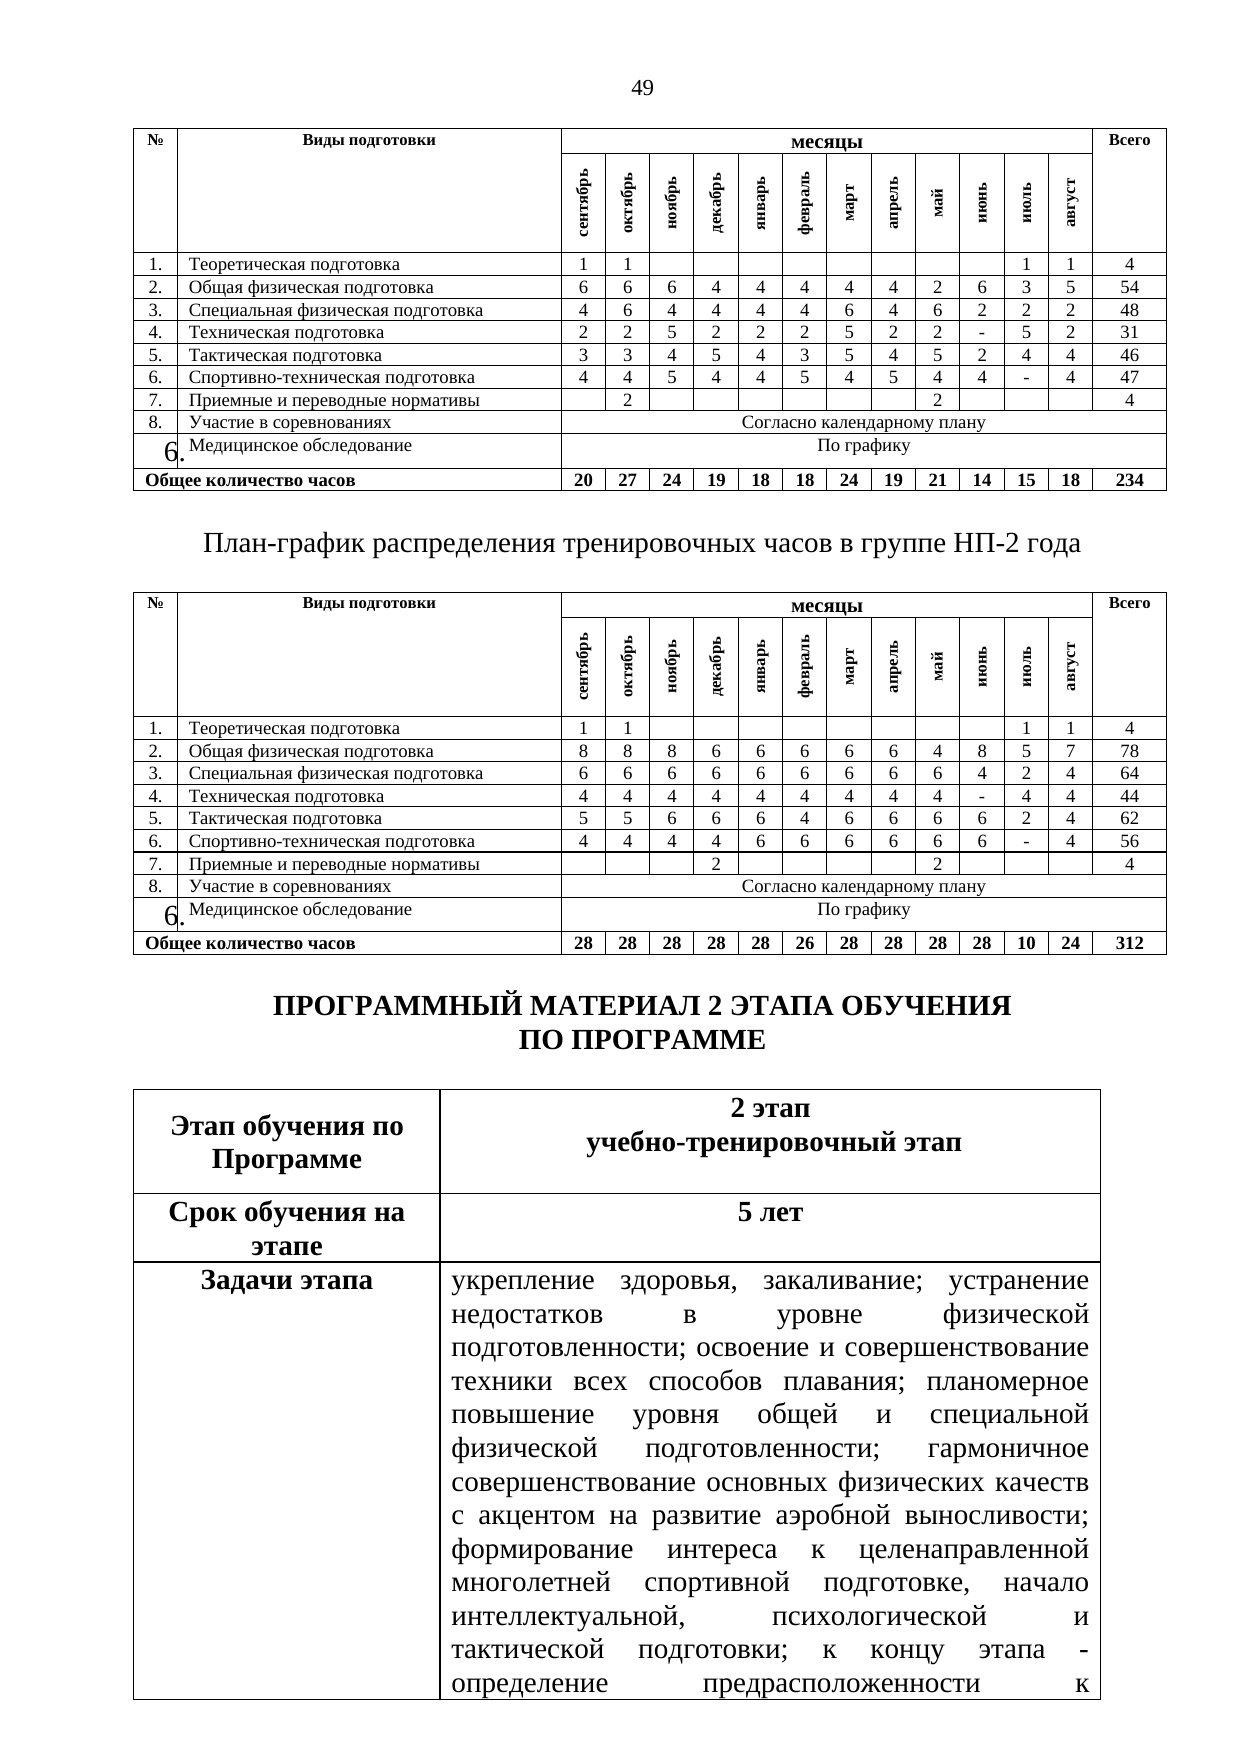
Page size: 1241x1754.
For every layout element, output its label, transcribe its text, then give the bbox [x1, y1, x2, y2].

table_cell 2 [916, 321, 959, 343]
table_cell 2 [1049, 321, 1092, 343]
table_cell 10 [1005, 932, 1048, 954]
table_header № [134, 593, 177, 716]
table_cell Согласно календарному плану [562, 875, 1166, 897]
table_cell 4 [783, 276, 826, 297]
table_cell 4 [650, 830, 693, 851]
table_cell [1049, 389, 1092, 410]
table_cell Теоретическая подготовка [178, 253, 561, 275]
table_cell 24 [1049, 932, 1092, 954]
table_cell октябрь [606, 618, 649, 716]
table_cell 1 [1005, 717, 1048, 738]
table_cell Общее количество часов [134, 932, 561, 954]
table_cell [916, 717, 959, 738]
table_cell 5. [134, 344, 177, 365]
table_cell 4 [916, 785, 959, 806]
table_cell 6 [783, 830, 826, 851]
table_cell Медицинское обследование [178, 434, 561, 468]
table_cell 28 [872, 932, 915, 954]
table_cell 54 [1093, 276, 1166, 297]
table_cell Приемные и переводные нормативы [178, 853, 561, 874]
table_cell 6 [916, 807, 959, 829]
text ПО ПРОГРАММЕ [133, 1022, 1152, 1056]
table_cell 5 [827, 344, 871, 365]
table_cell 2. [134, 276, 177, 297]
table_cell 28 [960, 932, 1004, 954]
table_cell Специальная физическая подготовка [178, 762, 561, 784]
table_cell Приемные и переводные нормативы [178, 389, 561, 410]
table_cell 6 [827, 830, 871, 851]
table_cell 4 [827, 366, 871, 388]
table_header 2 этап учебно-тренировочный этап [441, 1090, 1100, 1193]
table_cell 19 [872, 469, 915, 490]
table_cell 4 [606, 785, 649, 806]
table_cell июль [1005, 618, 1048, 716]
table_cell 4 [1049, 366, 1092, 388]
table_cell 1 [606, 717, 649, 738]
table_cell 1 [1049, 717, 1092, 738]
table_cell [1005, 853, 1048, 874]
table_cell 6 [694, 762, 738, 784]
table_cell 4 [1049, 830, 1092, 851]
table_cell 4 [783, 807, 826, 829]
table_cell Согласно календарному плану [562, 411, 1166, 433]
table_cell 14 [960, 469, 1004, 490]
table_cell [872, 389, 915, 410]
table_cell 28 [916, 932, 959, 954]
table_cell 5 [1049, 276, 1092, 297]
table_cell 28 [606, 932, 649, 954]
table_cell 2 [872, 321, 915, 343]
table_cell 21 [916, 469, 959, 490]
table_cell декабрь [694, 154, 738, 252]
table_cell [827, 253, 871, 275]
table_cell апрель [872, 154, 915, 252]
table_cell ноябрь [650, 154, 693, 252]
table_cell 1. [134, 253, 177, 275]
table_cell 8 [562, 740, 605, 761]
table_cell 8. [134, 411, 177, 433]
table_cell - [1005, 830, 1048, 851]
table_cell Спортивно-техническая подготовка [178, 830, 561, 851]
table_cell 6 [739, 762, 782, 784]
table_cell 4 [1049, 344, 1092, 365]
table_cell 312 [1093, 932, 1166, 954]
table_cell 6 [694, 740, 738, 761]
table_cell 2 [916, 276, 959, 297]
table_cell 6 [827, 299, 871, 320]
table_cell 5 [1005, 321, 1048, 343]
table_cell 4 [739, 276, 782, 297]
table_cell 3. [134, 299, 177, 320]
table_cell 2 [694, 853, 738, 874]
table_cell 6 [827, 740, 871, 761]
table_cell 6. [134, 830, 177, 851]
table_cell Участие в соревнованиях [178, 411, 561, 433]
table_cell [562, 853, 605, 874]
table_cell 4 [694, 830, 738, 851]
table_cell По графику [562, 898, 1166, 931]
table_cell Срок обучения на этапе [134, 1194, 439, 1261]
table_cell 2. [134, 740, 177, 761]
table_cell - [960, 785, 1004, 806]
table_cell [960, 853, 1004, 874]
table_cell 1 [606, 253, 649, 275]
table_cell 4 [739, 299, 782, 320]
table_cell 4 [960, 762, 1004, 784]
table_cell 6 [650, 276, 693, 297]
table_cell 3. [134, 762, 177, 784]
table_cell январь [739, 154, 782, 252]
table_cell 6 [960, 807, 1004, 829]
table_cell 6 [916, 830, 959, 851]
table_cell [694, 253, 738, 275]
table_cell [827, 389, 871, 410]
table_cell Теоретическая подготовка [178, 717, 561, 738]
table_cell 4 [562, 785, 605, 806]
table_cell [694, 717, 738, 738]
table_cell Общая физическая подготовка [178, 276, 561, 297]
table_cell [916, 253, 959, 275]
table_cell 2 [1049, 299, 1092, 320]
table_cell [134, 898, 177, 931]
text ПРОГРАММНЫЙ МАТЕРИАЛ 2 ЭТАПА ОБУЧЕНИЯ [133, 988, 1152, 1022]
table_cell [827, 853, 871, 874]
table_cell По графику [562, 434, 1166, 468]
table_cell 5 [827, 321, 871, 343]
table_cell 4 [606, 830, 649, 851]
table_cell [960, 717, 1004, 738]
table_cell 6 [562, 762, 605, 784]
table_cell 5. [134, 807, 177, 829]
table_cell 2 [1005, 807, 1048, 829]
table_cell 2 [916, 389, 959, 410]
table_header Виды подготовки [178, 129, 561, 252]
table_cell Техническая подготовка [178, 785, 561, 806]
table_cell [827, 717, 871, 738]
table_cell 2 [606, 321, 649, 343]
table_cell июнь [960, 154, 1004, 252]
table_cell 4 [827, 785, 871, 806]
table_cell 46 [1093, 344, 1166, 365]
table_cell 4 [650, 344, 693, 365]
table_cell 6 [650, 762, 693, 784]
table_cell август [1049, 154, 1092, 252]
table_cell 1 [562, 253, 605, 275]
table_cell 6 [827, 807, 871, 829]
table_cell 5 [1005, 740, 1048, 761]
table_cell 4 [694, 785, 738, 806]
table_cell 2 [606, 389, 649, 410]
table_cell 3 [783, 344, 826, 365]
table_cell 4 [960, 366, 1004, 388]
table_cell март [827, 154, 871, 252]
table_cell 6 [606, 762, 649, 784]
table_header Всего [1093, 593, 1166, 716]
table_cell 4 [694, 366, 738, 388]
table_cell 7 [1049, 740, 1092, 761]
table_cell октябрь [606, 154, 649, 252]
table_cell - [1005, 366, 1048, 388]
table_cell 18 [783, 469, 826, 490]
table_cell 6 [872, 807, 915, 829]
table_cell 28 [694, 932, 738, 954]
table_cell 6 [783, 762, 826, 784]
table_cell 6 [739, 740, 782, 761]
table_cell 4 [562, 366, 605, 388]
table_cell 4 [739, 344, 782, 365]
table_cell [562, 389, 605, 410]
table_header месяцы [562, 593, 1092, 617]
table_cell 62 [1093, 807, 1166, 829]
table_cell 26 [783, 932, 826, 954]
table_cell 6 [916, 299, 959, 320]
table_cell 24 [650, 469, 693, 490]
table_cell 19 [694, 469, 738, 490]
table_cell Тактическая подготовка [178, 344, 561, 365]
table_cell 6 [739, 807, 782, 829]
table_cell 1. [134, 717, 177, 738]
table_cell 44 [1093, 785, 1166, 806]
table_cell 2 [916, 853, 959, 874]
table_cell декабрь [694, 618, 738, 716]
table_cell февраль [783, 618, 826, 716]
table_cell 4 [1093, 389, 1166, 410]
table_cell 4 [562, 830, 605, 851]
table_cell Общее количество часов [134, 469, 561, 490]
table_cell 8. [134, 875, 177, 897]
table_cell Спортивно-техническая подготовка [178, 366, 561, 388]
table_cell 28 [739, 932, 782, 954]
table_cell 5 [606, 807, 649, 829]
table_cell 4 [1049, 762, 1092, 784]
table_cell 8 [650, 740, 693, 761]
table_cell 6 [960, 830, 1004, 851]
table_cell 4 [694, 276, 738, 297]
table_cell [783, 717, 826, 738]
table_cell 5 [562, 807, 605, 829]
table_cell [783, 253, 826, 275]
table_header № [134, 129, 177, 252]
table_cell 4 [783, 785, 826, 806]
table_cell 4 [1049, 807, 1092, 829]
table_cell 6 [739, 830, 782, 851]
table_cell январь [739, 618, 782, 716]
table_cell 20 [562, 469, 605, 490]
table_cell [650, 389, 693, 410]
table_cell 2 [562, 321, 605, 343]
table_cell сентябрь [562, 154, 605, 252]
table_header Этап обучения по Программе [134, 1090, 439, 1193]
table_cell май [916, 618, 959, 716]
table_cell 2 [739, 321, 782, 343]
table_cell 6 [650, 807, 693, 829]
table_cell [441, 1263, 1100, 1698]
table_cell 1 [1049, 253, 1092, 275]
table_cell 18 [1049, 469, 1092, 490]
table_cell 4 [827, 276, 871, 297]
table_cell 48 [1093, 299, 1166, 320]
table_cell 5 [872, 366, 915, 388]
table_cell 5 [916, 344, 959, 365]
table_cell 4 [872, 276, 915, 297]
table_cell 5 [650, 321, 693, 343]
text План-график распределения тренировочных часов в группе НП-2 года [133, 525, 1152, 558]
table_cell [650, 717, 693, 738]
table_header месяцы [562, 129, 1092, 153]
table_cell 2 [783, 321, 826, 343]
table_cell 4 [872, 299, 915, 320]
table_cell 4 [1049, 785, 1092, 806]
table_cell 6 [872, 762, 915, 784]
table_cell [872, 853, 915, 874]
table_cell [1005, 389, 1048, 410]
table_cell 4 [650, 299, 693, 320]
table_cell 234 [1093, 469, 1166, 490]
table_cell Участие в соревнованиях [178, 875, 561, 897]
table_cell [739, 253, 782, 275]
table_cell [694, 389, 738, 410]
table_cell 6 [606, 276, 649, 297]
table_header Всего [1093, 129, 1166, 252]
table_cell 2 [1005, 762, 1048, 784]
table_cell [872, 253, 915, 275]
table_cell [960, 389, 1004, 410]
table_cell Общая физическая подготовка [178, 740, 561, 761]
table_cell 6 [562, 276, 605, 297]
table_cell 5 [650, 366, 693, 388]
table_cell 6 [606, 299, 649, 320]
table_cell апрель [872, 618, 915, 716]
table_cell 3 [1005, 276, 1048, 297]
table_cell 6 [872, 830, 915, 851]
table_cell Тактическая подготовка [178, 807, 561, 829]
table_cell [783, 389, 826, 410]
table_cell 31 [1093, 321, 1166, 343]
table_cell 4 [872, 344, 915, 365]
table_cell ноябрь [650, 618, 693, 716]
table_cell сентябрь [562, 618, 605, 716]
table_cell 7. [134, 853, 177, 874]
table_cell 4 [872, 785, 915, 806]
table_cell 4 [1093, 253, 1166, 275]
table_cell 8 [960, 740, 1004, 761]
table_cell 2 [960, 344, 1004, 365]
table_cell 56 [1093, 830, 1166, 851]
table_cell 4 [606, 366, 649, 388]
table_cell 4 [562, 299, 605, 320]
table_cell 5 [783, 366, 826, 388]
table_cell 47 [1093, 366, 1166, 388]
table_cell Специальная физическая подготовка [178, 299, 561, 320]
table_cell 6 [827, 762, 871, 784]
table_cell 4 [1005, 785, 1048, 806]
table_cell 4 [739, 785, 782, 806]
table_cell 1 [562, 717, 605, 738]
table_cell 3 [562, 344, 605, 365]
table_cell [960, 253, 1004, 275]
table_cell 6. [134, 366, 177, 388]
table_cell [872, 717, 915, 738]
table_cell [134, 434, 177, 468]
table_cell 8 [606, 740, 649, 761]
table_cell 4 [1093, 717, 1166, 738]
table_cell 4 [694, 299, 738, 320]
table_cell 4 [1005, 344, 1048, 365]
table_cell 2 [960, 299, 1004, 320]
table_cell [739, 853, 782, 874]
table_cell 5 [694, 344, 738, 365]
table_cell 24 [827, 469, 871, 490]
table_cell 6 [872, 740, 915, 761]
table_cell 4 [1093, 853, 1166, 874]
table_cell [739, 389, 782, 410]
table_cell Медицинское обследование [178, 898, 561, 931]
table_cell июль [1005, 154, 1048, 252]
table_cell 5 лет [441, 1194, 1100, 1261]
table_cell 4. [134, 785, 177, 806]
table_cell 4 [650, 785, 693, 806]
table_cell [783, 853, 826, 874]
table_cell 28 [650, 932, 693, 954]
table_header Виды подготовки [178, 593, 561, 716]
table_cell февраль [783, 154, 826, 252]
table_cell [606, 853, 649, 874]
table_cell июнь [960, 618, 1004, 716]
table_cell март [827, 618, 871, 716]
table_cell 64 [1093, 762, 1166, 784]
table_cell 15 [1005, 469, 1048, 490]
table_cell 4 [916, 366, 959, 388]
table_cell [650, 253, 693, 275]
table_cell 1 [1005, 253, 1048, 275]
table_cell [1049, 853, 1092, 874]
table_cell август [1049, 618, 1092, 716]
table_cell 28 [827, 932, 871, 954]
table_cell [650, 853, 693, 874]
table_cell 28 [562, 932, 605, 954]
table_cell 6 [960, 276, 1004, 297]
table_cell май [916, 154, 959, 252]
table_cell Техническая подготовка [178, 321, 561, 343]
table_cell 4. [134, 321, 177, 343]
table_cell 6 [694, 807, 738, 829]
table_cell 6 [783, 740, 826, 761]
table_cell 2 [694, 321, 738, 343]
table_cell 4 [783, 299, 826, 320]
table_cell 78 [1093, 740, 1166, 761]
table_cell 7. [134, 389, 177, 410]
table_cell 4 [916, 740, 959, 761]
table_cell 3 [606, 344, 649, 365]
table_cell [739, 717, 782, 738]
table_cell 2 [1005, 299, 1048, 320]
table_cell Задачи этапа [134, 1263, 439, 1698]
table_cell 6 [916, 762, 959, 784]
table_cell - [960, 321, 1004, 343]
table_cell 18 [739, 469, 782, 490]
table_cell 4 [739, 366, 782, 388]
table_cell 27 [606, 469, 649, 490]
